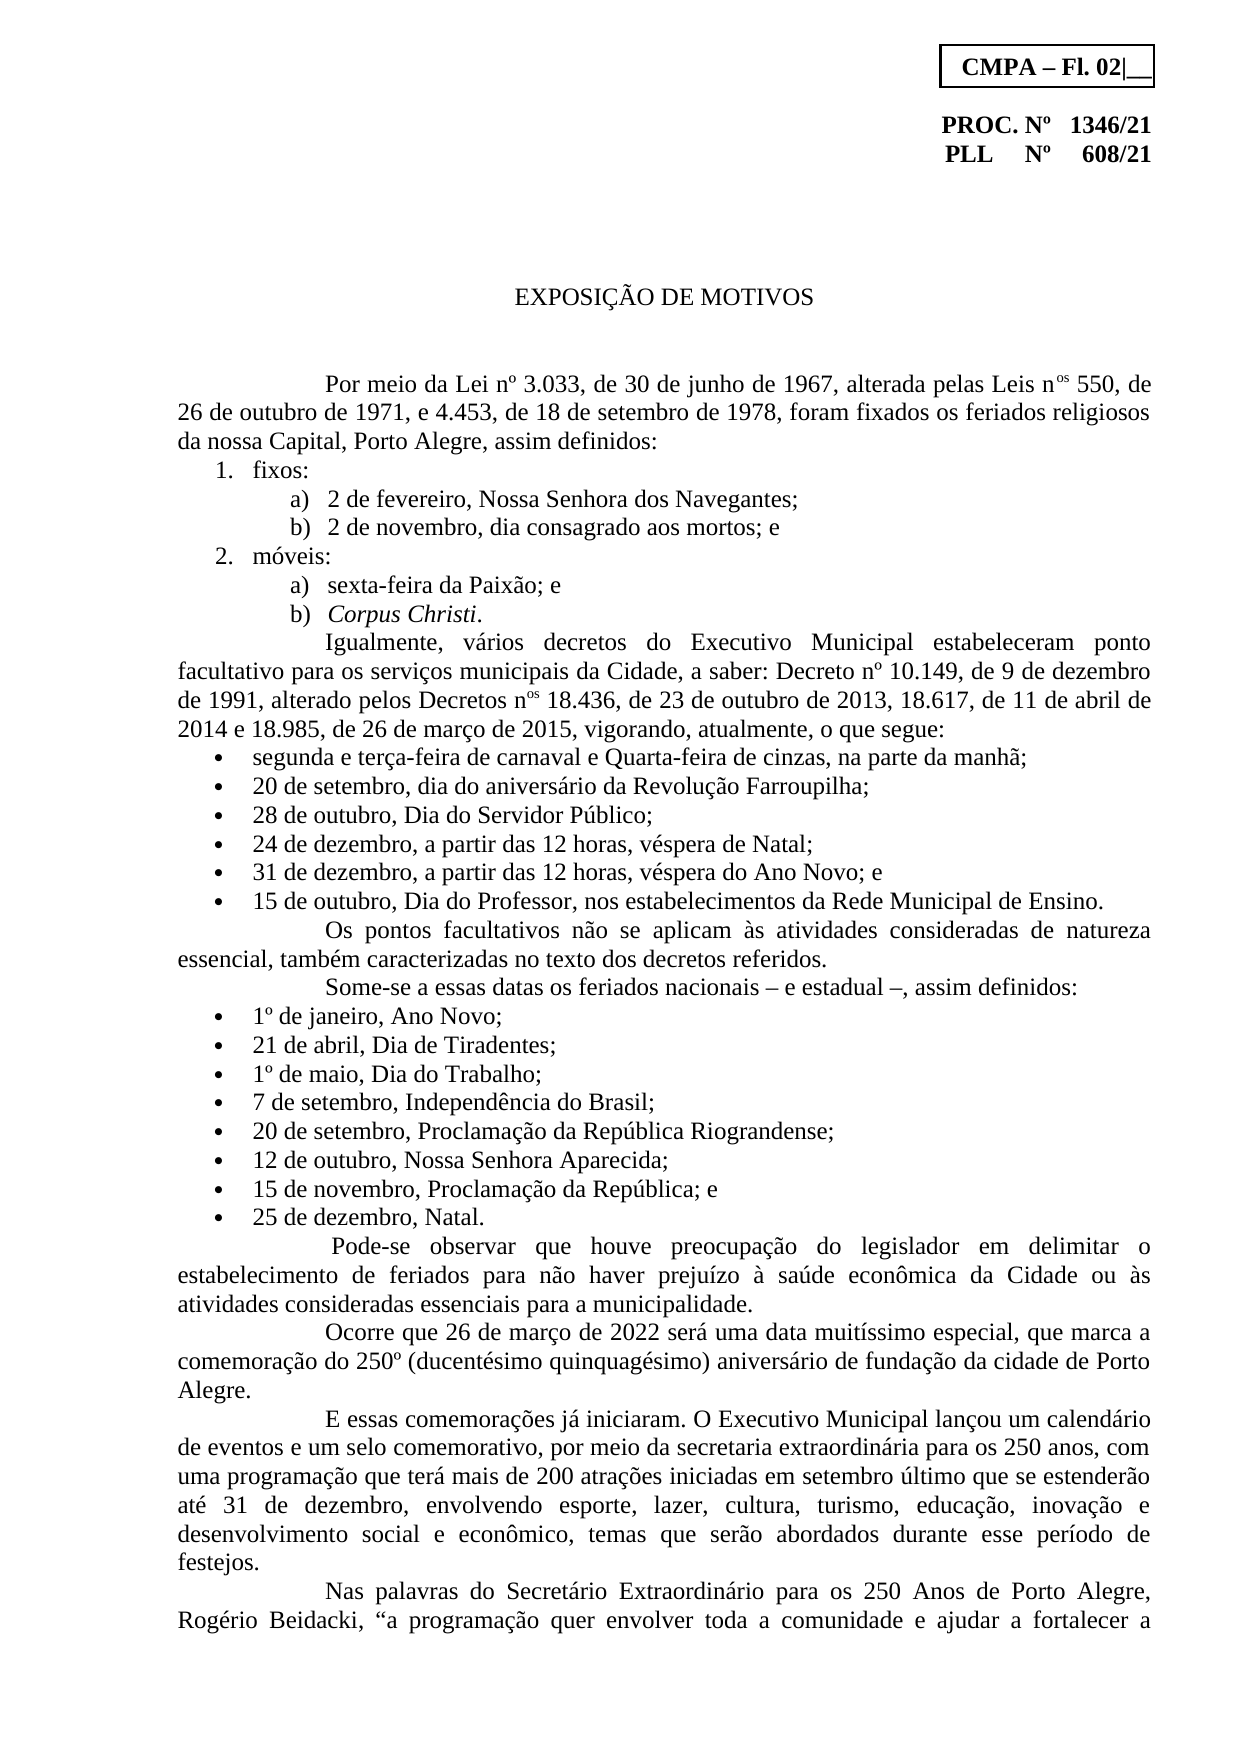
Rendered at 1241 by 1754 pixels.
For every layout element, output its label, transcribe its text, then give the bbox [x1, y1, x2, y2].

text EXPOSIÇÃO DE MOTIVOS [177, 282, 1152, 311]
list 1º de maio, Dia do Trabalho; [215, 1059, 1152, 1087]
text Ocorre que 26 de março de 2022 será uma data muitíssimo especial, que marca a comemoração do 250º (ducentésimo quinquagésimo) aniversário de fundação da cidade de Porto Alegre. [177, 1317, 1152, 1404]
text Por meio da Lei nº 3.033, de 30 de junho de 1967, alterada pelas Leis nos 550, de 26 de outubro de 1971, e 4.453, de 18 de setembro de 1978, foram fixados os feriados religiosos da nossa Capital, Porto Alegre, assim definidos: [177, 369, 1152, 455]
text Pode-se observar que houve preocupação do legislador em delimitar o estabelecimento de feriados para não haver prejuízo à saúde econômica da Cidade ou às atividades consideradas essenciais para a municipalidade. [177, 1231, 1152, 1317]
list 15 de novembro, Proclamação da República; e [215, 1174, 1152, 1202]
list 21 de abril, Dia de Tiradentes; [215, 1030, 1152, 1059]
list segunda e terça-feira de carnaval e Quarta-feira de cinzas, na parte da manhã; [215, 742, 1152, 771]
list 24 de dezembro, a partir das 12 horas, véspera de Natal; [215, 829, 1152, 857]
list 28 de outubro, Dia do Servidor Público; [215, 800, 1152, 829]
list 20 de setembro, Proclamação da República Riograndense; [215, 1116, 1152, 1145]
list 2 de novembro, dia consagrado aos mortos; e [290, 512, 1152, 541]
list fixos: [215, 455, 1152, 484]
text Os pontos facultativos não se aplicam às atividades consideradas de natureza essencial, também caracterizadas no texto dos decretos referidos. [177, 915, 1152, 972]
text Igualmente, vários decretos do Executivo Municipal estabeleceram ponto facultativo para os serviços municipais da Cidade, a saber: Decreto nº 10.149, de 9 de dezembro de 1991, alterado pelos Decretos nos 18.436, de 23 de outubro de 2013, 18.617, de 11 de abril de 2014 e 18.985, de 26 de março de 2015, vigorando, atualmente, o que segue: [177, 627, 1152, 742]
list sexta-feira da Paixão; e [290, 570, 1152, 599]
list móveis: [215, 541, 1152, 570]
list 31 de dezembro, a partir das 12 horas, véspera do Ano Novo; e [215, 857, 1152, 886]
list Corpus Christi. [290, 599, 1152, 627]
text Some-se a essas datas os feriados nacionais – e estadual –, assim definidos: [177, 972, 1152, 1001]
list 12 de outubro, Nossa Senhora Aparecida; [215, 1145, 1152, 1174]
list 15 de outubro, Dia do Professor, nos estabelecimentos da Rede Municipal de Ensino. [215, 886, 1152, 915]
list 20 de setembro, dia do aniversário da Revolução Farroupilha; [215, 771, 1152, 800]
list 2 de fevereiro, Nossa Senhora dos Navegantes; [290, 484, 1152, 512]
list 7 de setembro, Independência do Brasil; [215, 1087, 1152, 1116]
list 1º de janeiro, Ano Novo; [215, 1001, 1152, 1030]
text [177, 1576, 1152, 1634]
text E essas comemorações já iniciaram. O Executivo Municipal lançou um calendário de eventos e um selo comemorativo, por meio da secretaria extraordinária para os 250 anos, com uma programação que terá mais de 200 atrações iniciadas em setembro último que se estenderão até 31 de dezembro, envolvendo esporte, lazer, cultura, turismo, educação, inovação e desenvolvimento social e econômico, temas que serão abordados durante esse período de festejos. [177, 1404, 1152, 1576]
list 25 de dezembro, Natal. [215, 1202, 1152, 1231]
